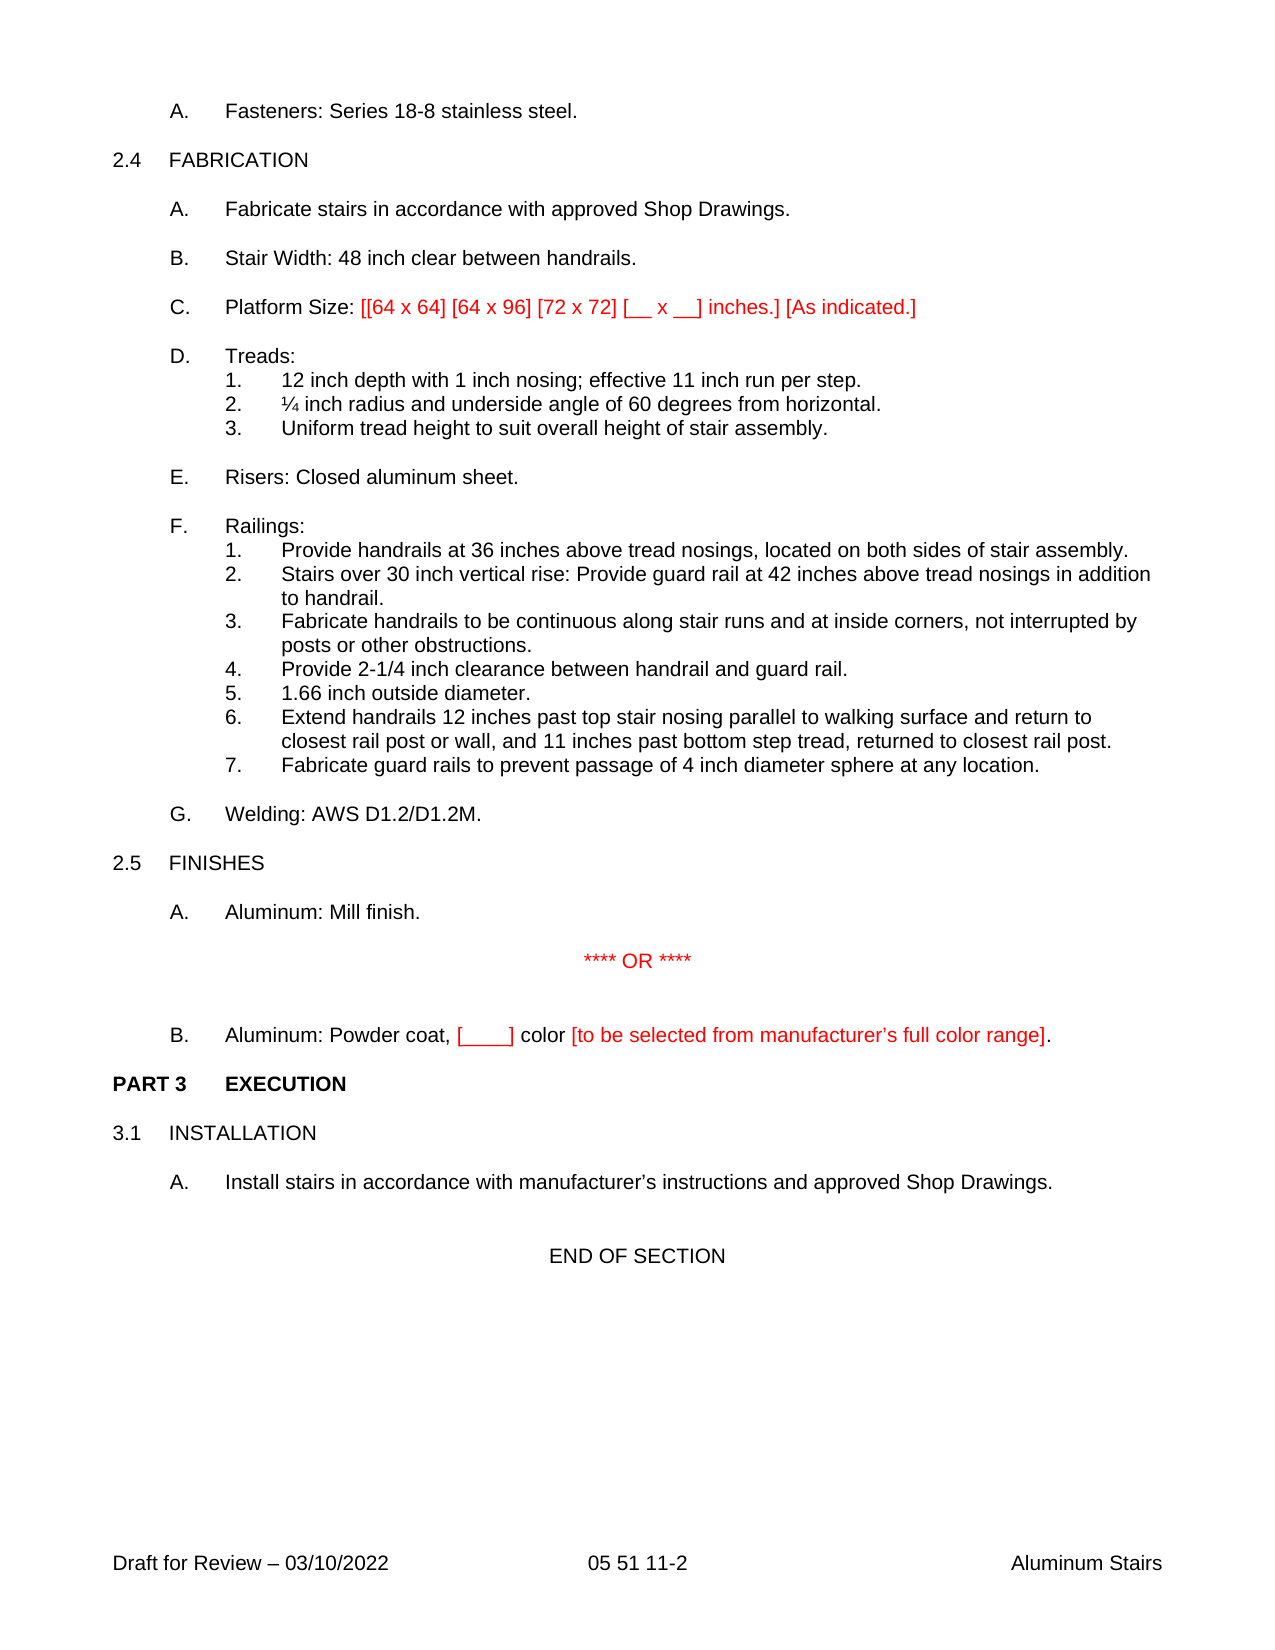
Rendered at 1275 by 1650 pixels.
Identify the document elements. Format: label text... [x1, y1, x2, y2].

text Platform Size: [[64 x 64] [64 x 96] [72 x 72] [__ x __] inches.] [As indicated.] [169, 295, 1162, 319]
text Railings: [169, 513, 1162, 537]
text 12 inch depth with 1 inch nosing; effective 11 inch run per step. [225, 368, 1162, 392]
text Welding: AWS D1.2/D1.2M. [169, 802, 1162, 826]
text Stairs over 30 inch vertical rise: Provide guard rail at 42 inches above tread nosings in addition to handrail. [225, 561, 1162, 609]
text Uniform tread height to suit overall height of stair assembly. [225, 416, 1162, 439]
text FINISHES [112, 851, 1162, 875]
text FABRICATION [112, 148, 1162, 172]
text Treads: [169, 344, 1162, 368]
text Extend handrails 12 inches past top stair nosing parallel to walking surface and return to closest rail post or wall, and 11 inches past bottom step tread, returned to closest rail post. [225, 705, 1162, 753]
text Aluminum: Mill finish. [169, 900, 1162, 924]
text Stair Width: 48 inch clear between handrails. [169, 246, 1162, 270]
text Provide handrails at 36 inches above tread nosings, located on both sides of stair assembly. [225, 537, 1162, 561]
text 1.66 inch outside diameter. [225, 681, 1162, 705]
text Risers: Closed aluminum sheet. [169, 464, 1162, 488]
text Fabricate stairs in accordance with approved Shop Drawings. [169, 197, 1162, 221]
text ¼ inch radius and underside angle of 60 degrees from horizontal. [225, 392, 1162, 416]
text Provide 2-1/4 inch clearance between handrail and guard rail. [225, 657, 1162, 681]
text Fabricate handrails to be continuous along stair runs and at inside corners, not interrupted by posts or other obstructions. [225, 609, 1162, 657]
text Aluminum: Powder coat, [____] color [to be selected from manufacturer’s full color range]. [169, 1023, 1162, 1047]
text INSTALLATION [112, 1121, 1162, 1145]
text Fasteners: Series 18-8 stainless steel. [169, 99, 1162, 123]
text EXECUTION [112, 1072, 1162, 1096]
text **** OR **** [112, 949, 1162, 973]
text Install stairs in accordance with manufacturer’s instructions and approved Shop Drawings. [169, 1170, 1162, 1194]
text Fabricate guard rails to prevent passage of 4 inch diameter sphere at any location. [225, 753, 1162, 777]
text END OF SECTION [112, 1244, 1162, 1268]
